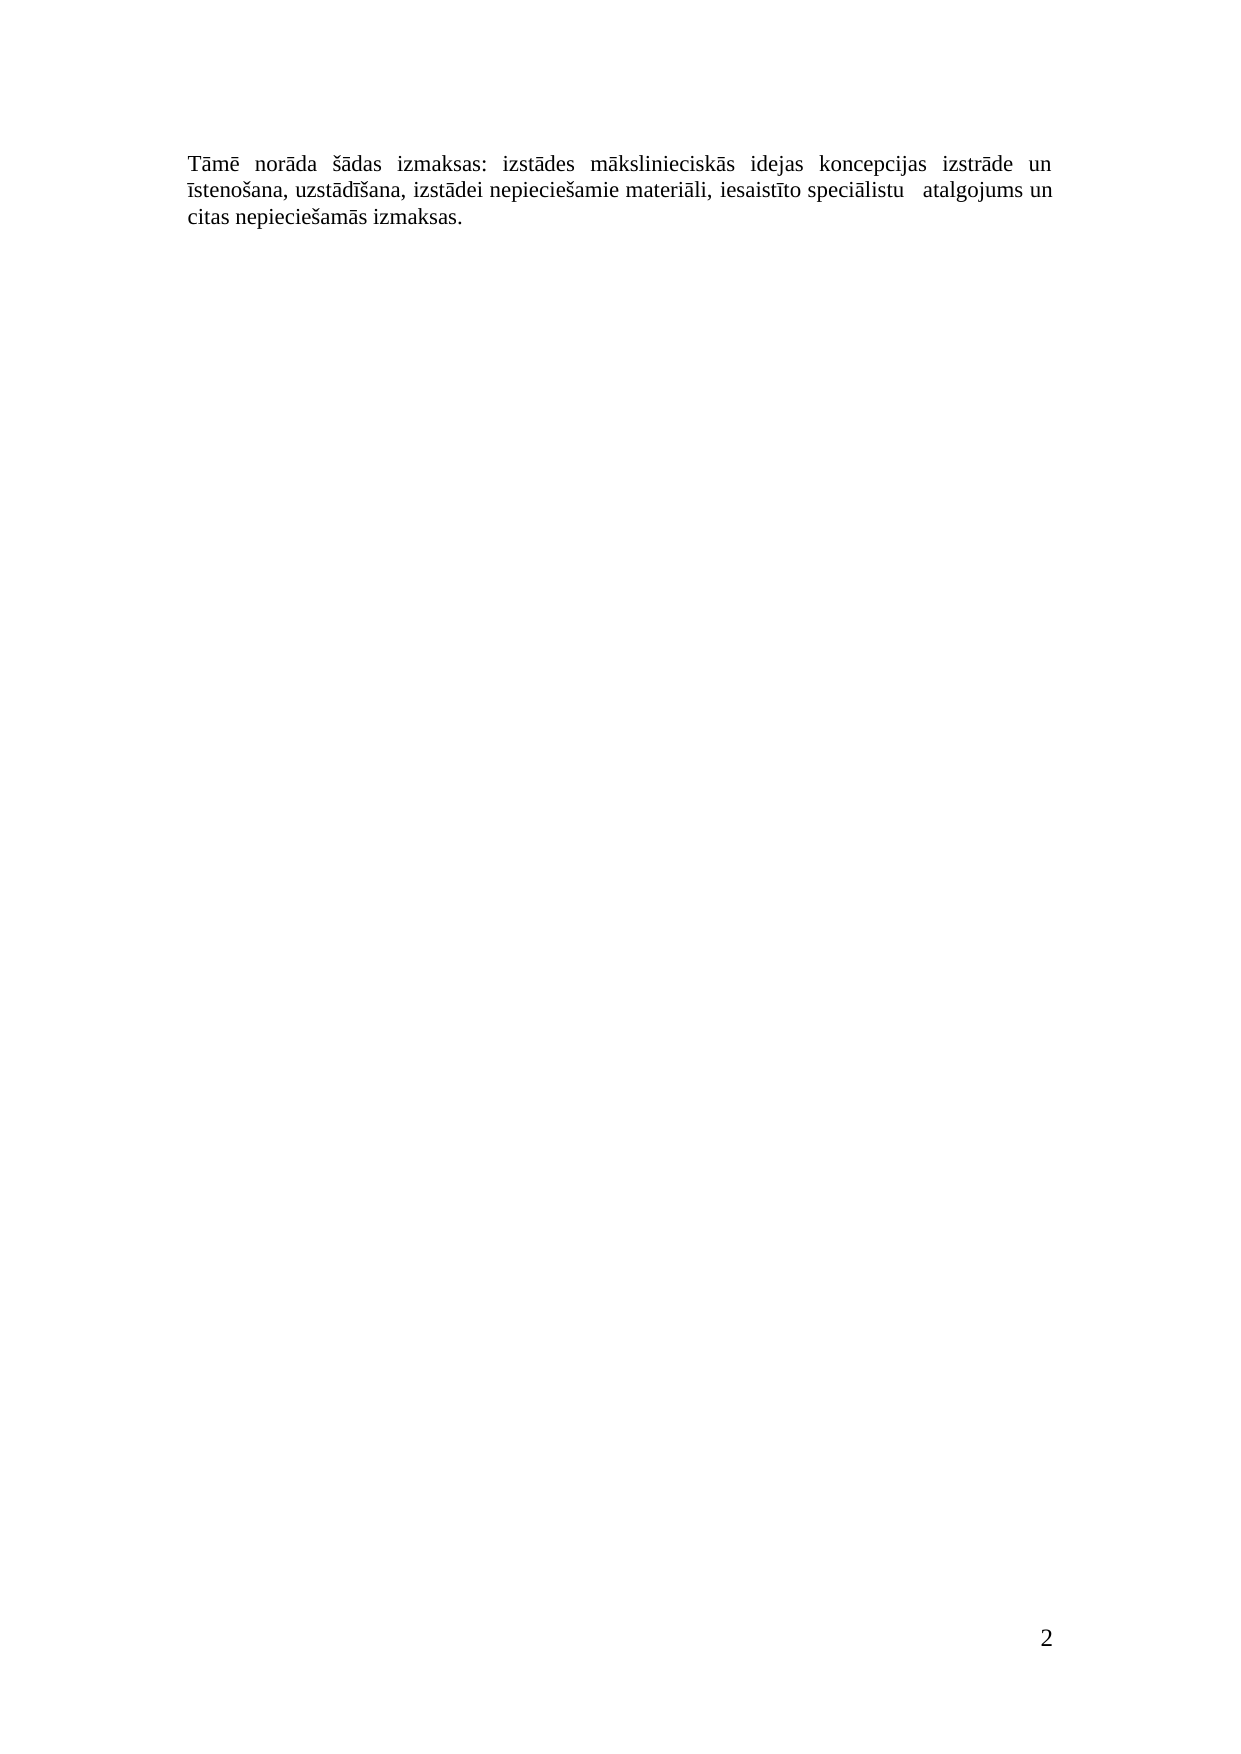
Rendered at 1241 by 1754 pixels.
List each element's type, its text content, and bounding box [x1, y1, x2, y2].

text Tāmē norāda šādas izmaksas: izstādes mākslinieciskās idejas koncepcijas izstrāde un īstenošana, uzstādīšana, izstādei nepieciešamie materiāli, iesaistīto speciālistu atalgojums un citas nepieciešamās izmaksas. [187, 150, 1053, 229]
